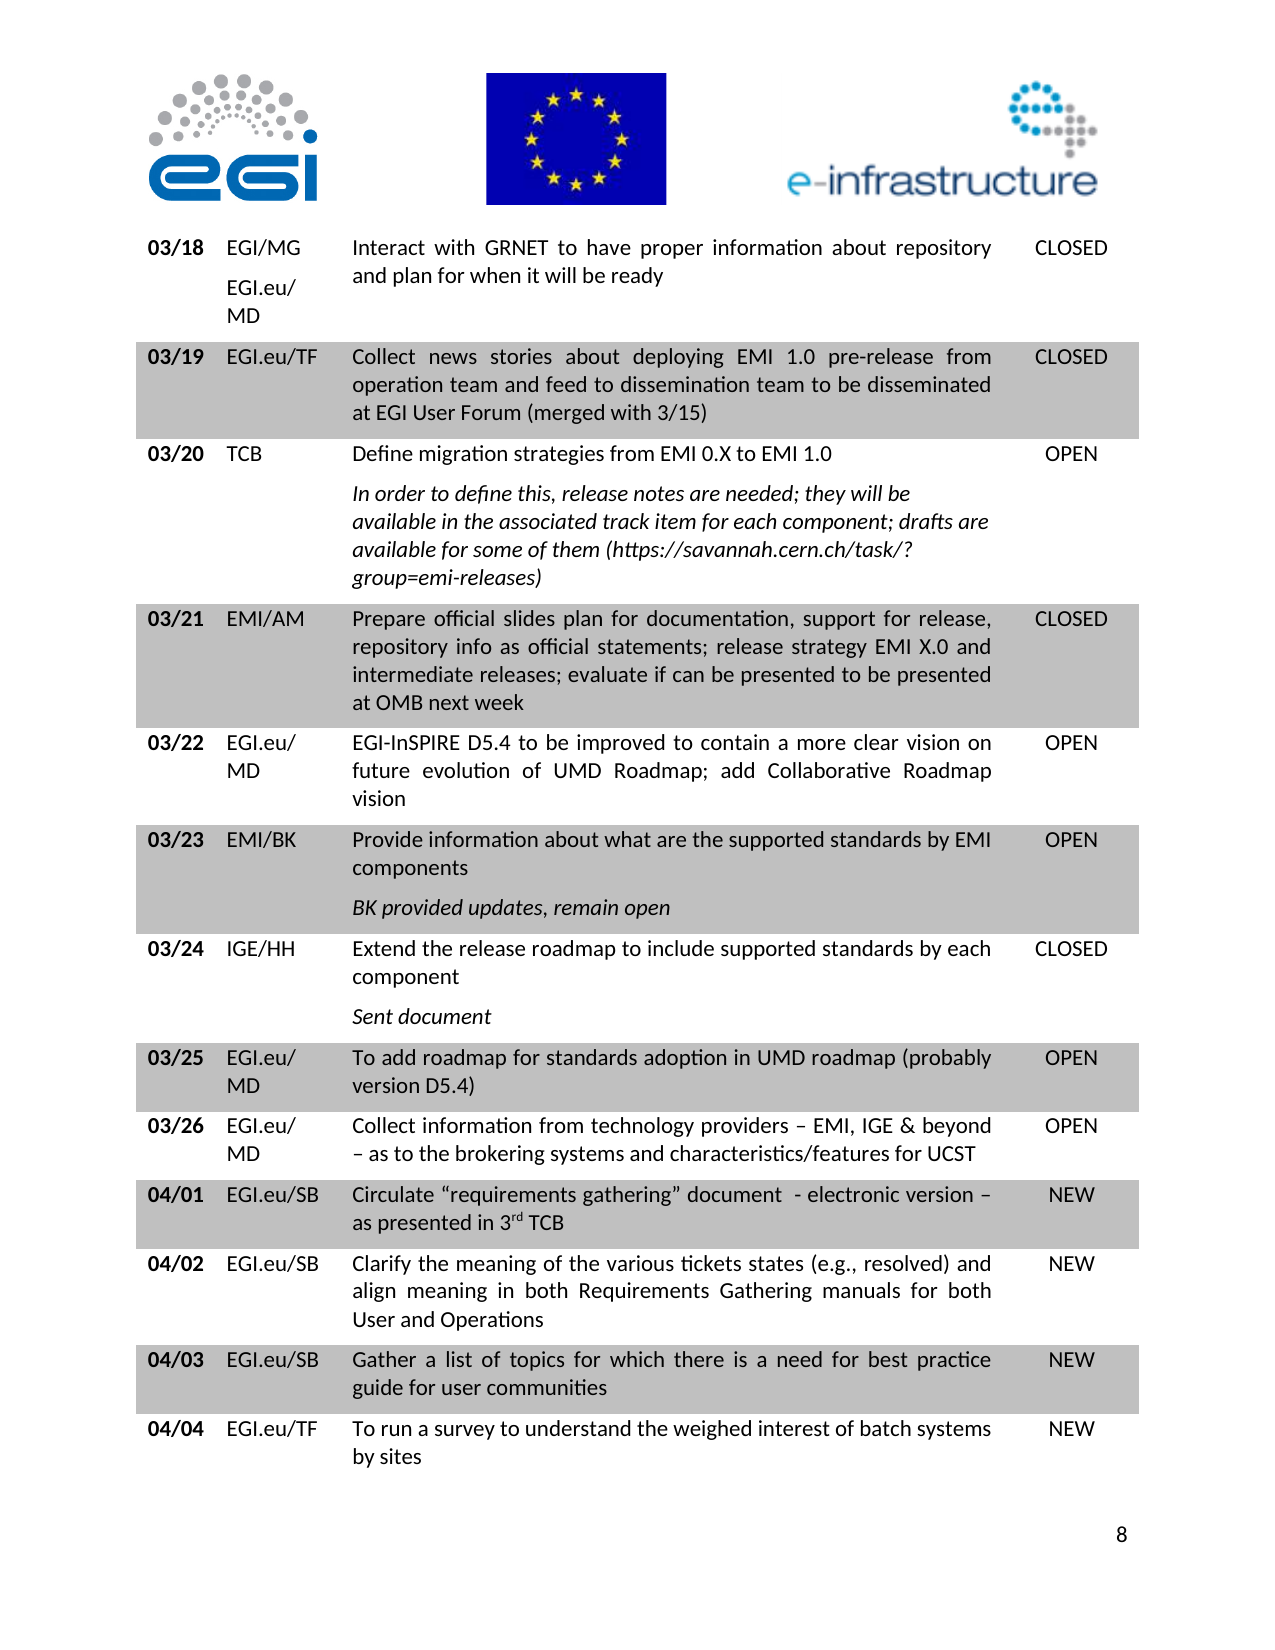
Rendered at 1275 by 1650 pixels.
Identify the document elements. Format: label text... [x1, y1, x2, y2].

table_cell 03/20 [136, 439, 215, 604]
table_cell EGI.eu/MD [215, 1112, 341, 1180]
table_cell To add roadmap for standards adoption in UMD roadmap (probably version D5.4) [341, 1043, 1004, 1112]
table_cell EGI.eu/MD [215, 728, 341, 825]
picture [780, 73, 1106, 205]
table_cell Gather a list of topics for which there is a need for best practice guide for user communities [341, 1345, 1004, 1414]
table_cell EGI.eu/TF [215, 342, 341, 439]
table_cell EGI-InSPIRE D5.4 to be improved to contain a more clear vision on future evolution of UMD Roadmap; add Collaborative Roadmap vision [341, 728, 1004, 825]
table_cell NEW [1004, 1180, 1139, 1249]
table_cell Extend the release roadmap to include supported standards by each component Sent document [341, 934, 1004, 1043]
table_cell To run a survey to understand the weighed interest of batch systems by sites [341, 1414, 1004, 1482]
table_cell 03/24 [136, 934, 215, 1043]
table_cell NEW [1004, 1345, 1139, 1414]
table_cell 03/21 [136, 604, 215, 728]
table_cell EGI.eu/MD [215, 1043, 341, 1112]
table_cell OPEN [1004, 825, 1139, 934]
table_cell Prepare official slides plan for documentation, support for release, repository info as official statements; release strategy EMI X.0 and intermediate releases; evaluate if can be presented to be presented at OMB next week [341, 604, 1004, 728]
table_cell OPEN [1004, 1043, 1139, 1112]
table_cell EMI/AM [215, 604, 341, 728]
table_cell 03/18 [136, 233, 215, 342]
table_cell CLOSED [1004, 934, 1139, 1043]
table_cell 03/25 [136, 1043, 215, 1112]
table_cell 04/01 [136, 1180, 215, 1249]
table_cell CLOSED [1004, 342, 1139, 439]
table_cell 04/03 [136, 1345, 215, 1414]
table_cell OPEN [1004, 439, 1139, 604]
table_cell IGE/HH [215, 934, 341, 1043]
table_cell EGI.eu/SB [215, 1345, 341, 1414]
table_cell EMI/BK [215, 825, 341, 934]
table_cell NEW [1004, 1414, 1139, 1482]
table_cell 03/26 [136, 1112, 215, 1180]
table_cell OPEN [1004, 728, 1139, 825]
table_cell EGI.eu/SB [215, 1249, 341, 1345]
picture [147, 73, 319, 203]
table_cell EGI.eu/SB [215, 1180, 341, 1249]
table_cell EGI.eu/TF [215, 1414, 341, 1482]
table_cell EGI/MG EGI.eu/MD [215, 233, 341, 342]
table_cell Circulate “requirements gathering” document - electronic version – as presented in 3rd TCB [341, 1180, 1004, 1249]
table_cell Provide information about what are the supported standards by EMI components BK provided updates, remain open [341, 825, 1004, 934]
table_cell Collect news stories about deploying EMI 1.0 pre-release from operation team and feed to dissemination team to be disseminated at EGI User Forum (merged with 3/15) [341, 342, 1004, 439]
table_cell NEW [1004, 1249, 1139, 1345]
table_cell Define migration strategies from EMI 0.X to EMI 1.0 In order to define this, release notes are needed; they will be available in the associated track item for each component; drafts are available for some of them (https://savannah.cern.ch/task/?group=emi-releases) [341, 439, 1004, 604]
table_cell 04/02 [136, 1249, 215, 1345]
table_cell Interact with GRNET to have proper information about repository and plan for when it will be ready [341, 233, 1004, 342]
picture [486, 73, 667, 205]
table_cell 04/04 [136, 1414, 215, 1482]
table_cell 03/22 [136, 728, 215, 825]
table_cell TCB [215, 439, 341, 604]
table_cell Collect information from technology providers – EMI, IGE & beyond – as to the brokering systems and characteristics/features for UCST [341, 1112, 1004, 1180]
table_cell 03/19 [136, 342, 215, 439]
table_cell CLOSED [1004, 233, 1139, 342]
table_cell 03/23 [136, 825, 215, 934]
table_cell Clarify the meaning of the various tickets states (e.g., resolved) and align meaning in both Requirements Gathering manuals for both User and Operations [341, 1249, 1004, 1345]
table_cell CLOSED [1004, 604, 1139, 728]
table_cell OPEN [1004, 1112, 1139, 1180]
